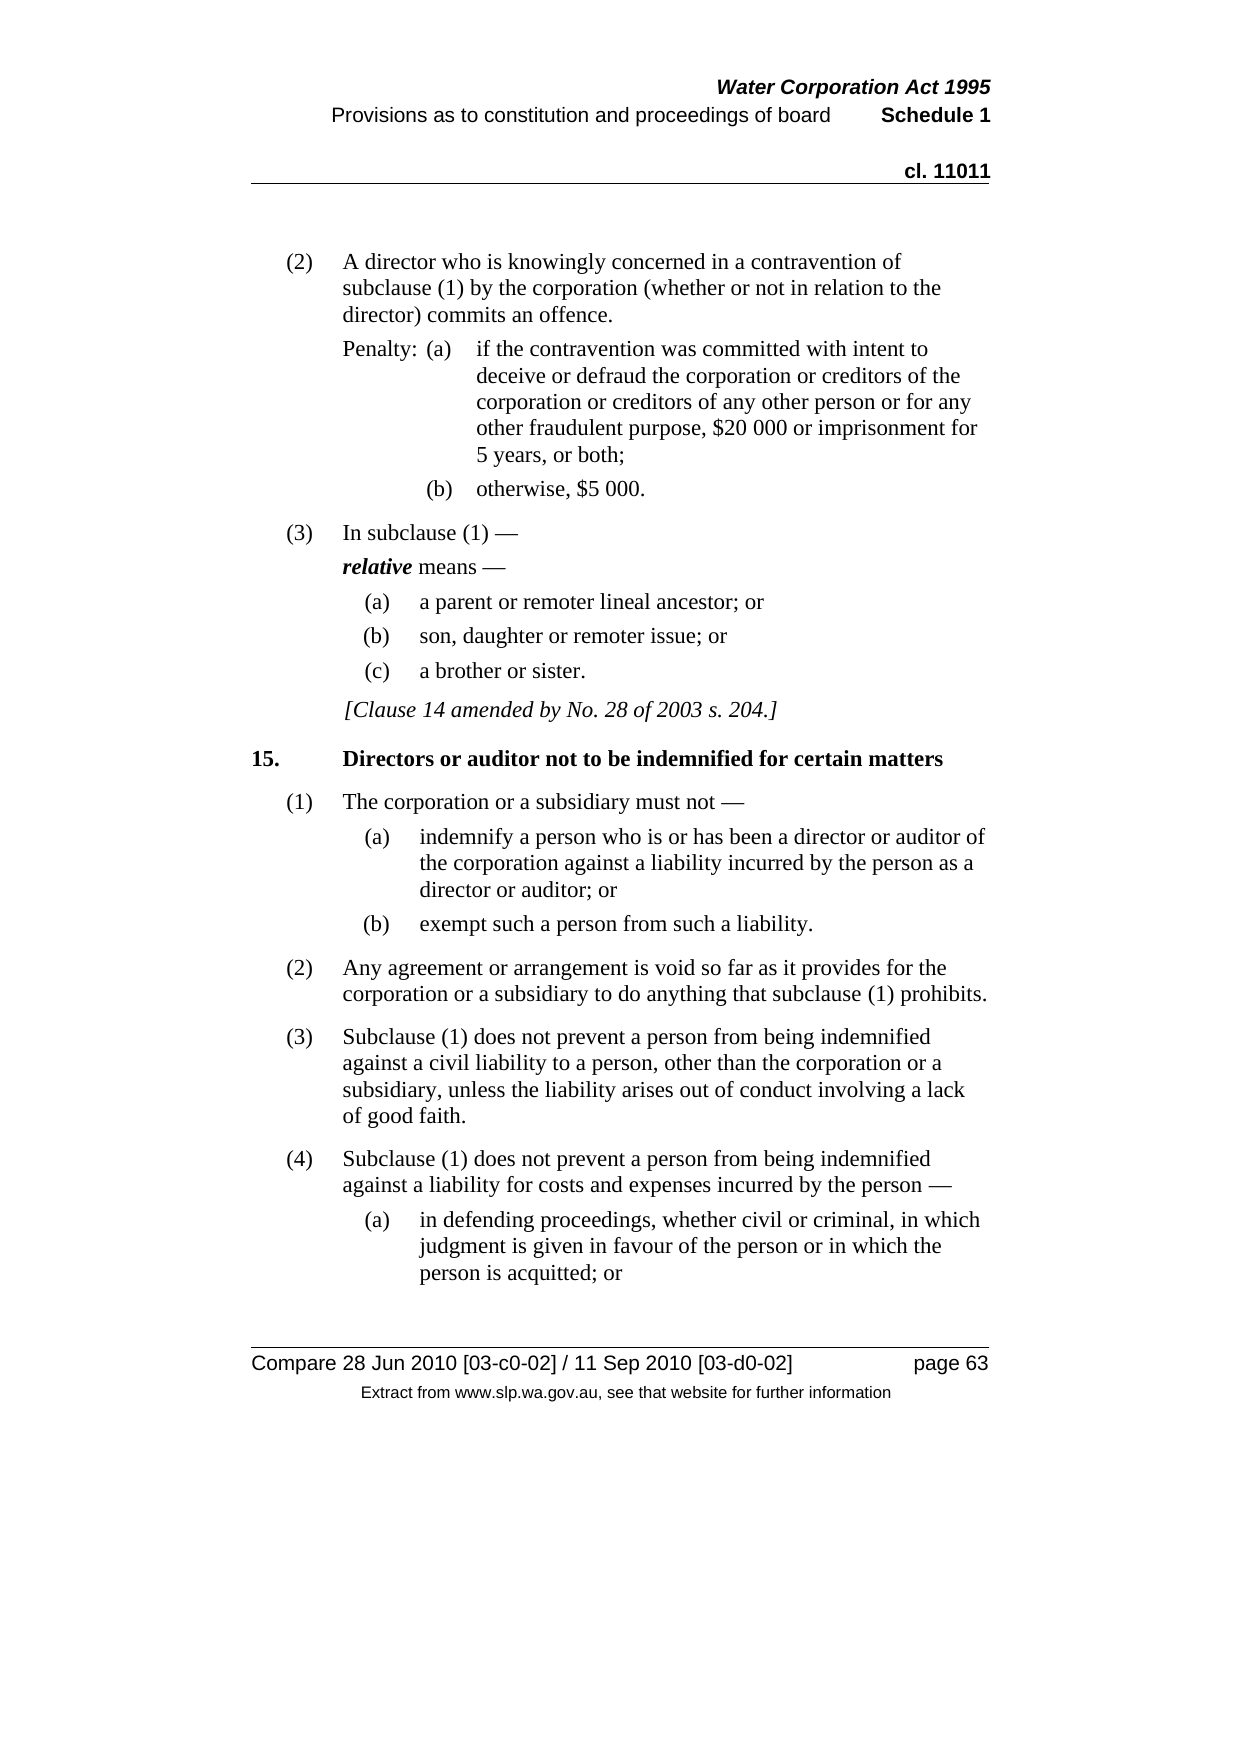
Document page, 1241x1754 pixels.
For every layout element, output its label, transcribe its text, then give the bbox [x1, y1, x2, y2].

text Penalty: (a) if the contravention was committed with intent to deceive or defraud the corporation or creditors of the corporation or creditors of any other person or for any other fraudulent purpose, $20 000 or imprisonment for 5 years, or both; [295, 335, 989, 467]
text (4) Subclause (1) does not prevent a person from being indemnified against a liability for costs and expenses incurred by the person — [251, 1145, 989, 1198]
text (1) The corporation or a subsidiary must not — [251, 788, 989, 815]
text (c) a brother or sister. [251, 657, 989, 684]
text (3) In subclause (1) — [251, 518, 989, 545]
text (2) Any agreement or arrangement is void so far as it provides for the corporation or a subsidiary to do anything that subclause (1) prohibits. [251, 953, 989, 1006]
text (b) exempt such a person from such a liability. [251, 911, 989, 937]
text (a) a parent or remoter lineal ancestor; or [251, 588, 989, 614]
text (b) son, daughter or remoter issue; or [251, 623, 989, 649]
text (3) Subclause (1) does not prevent a person from being indemnified against a civil liability to a person, other than the corporation or a subsidiary, unless the liability arises out of conduct involving a lack of good faith. [251, 1023, 989, 1128]
text [Clause 14 amended by No. 28 of 2003 s. 204.] [251, 696, 989, 722]
text (a) indemnify a person who is or has been a director or auditor of the corporation against a liability incurred by the person as a director or auditor; or [251, 823, 989, 902]
text (a) in defending proceedings, whether civil or criminal, in which judgment is given in favour of the person or in which the person is acquitted; or [251, 1206, 989, 1285]
text relative means — [251, 553, 989, 579]
text (2) A director who is knowingly concerned in a contravention of subclause (1) by the corporation (whether or not in relation to the director) commits an offence. [251, 248, 989, 327]
subtitle 15. Directors or auditor not to be indemnified for certain matters [251, 745, 989, 772]
text (b) otherwise, $5 000. [295, 476, 989, 502]
